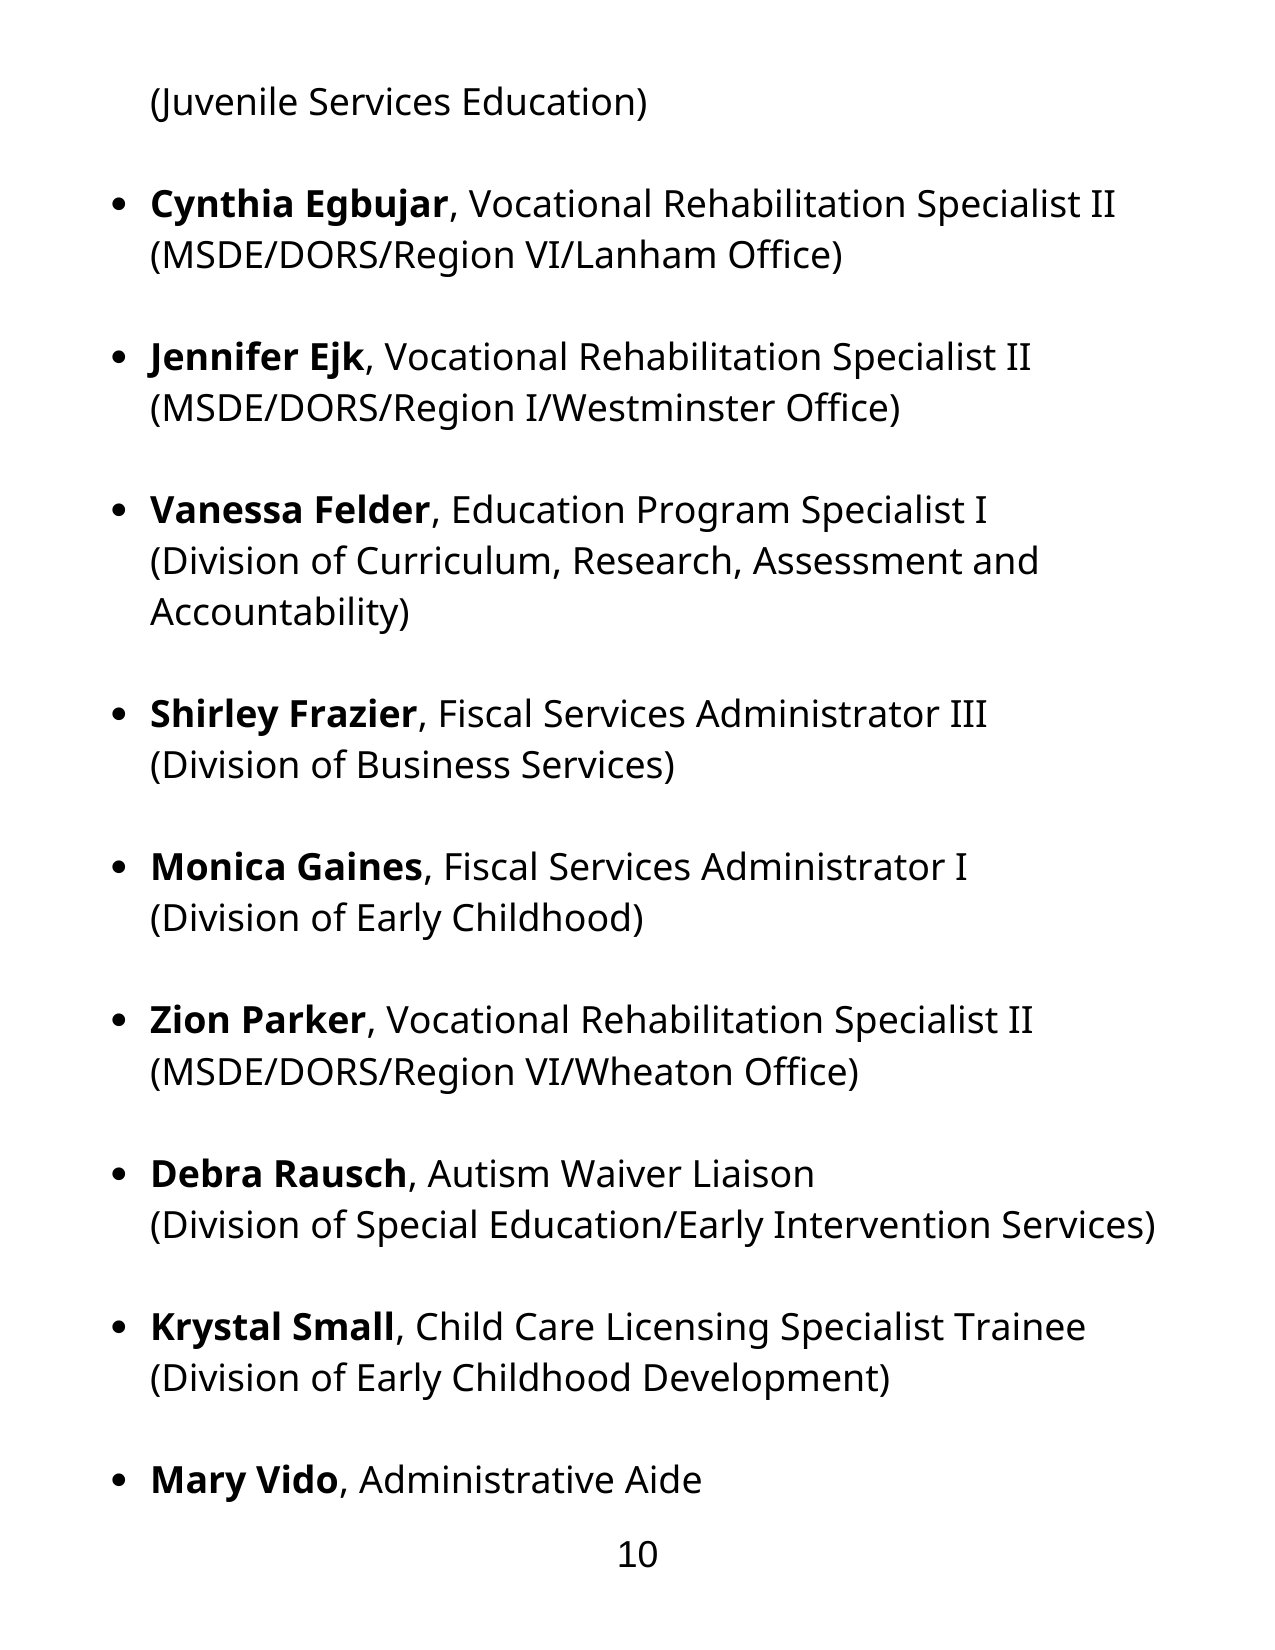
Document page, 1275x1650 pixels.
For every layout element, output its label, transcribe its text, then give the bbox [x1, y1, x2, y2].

list (MSDE/DORS/Region VI/Lanham Office) [150, 228, 1200, 279]
list (Division of Early Childhood) [150, 892, 1200, 943]
list (MSDE/DORS/Region I/Westminster Office) [150, 381, 1200, 432]
list Debra Rausch, Autism Waiver Liaison [112, 1147, 1200, 1198]
list (Juvenile Services Education) [150, 75, 1200, 126]
list (Division of Special Education/Early Intervention Services) [150, 1198, 1200, 1249]
list Mary Vido, Administrative Aide [112, 1453, 1200, 1504]
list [150, 1351, 1200, 1402]
list Krystal Small, Child Care Licensing Specialist Trainee [112, 1300, 1200, 1351]
list Monica Gaines, Fiscal Services Administrator I [112, 841, 1200, 892]
list Vanessa Felder, Education Program Specialist I [112, 483, 1200, 534]
list Jennifer Ejk, Vocational Rehabilitation Specialist II [112, 330, 1200, 381]
list Shirley Frazier, Fiscal Services Administrator III [112, 687, 1200, 738]
list Cynthia Egbujar, Vocational Rehabilitation Specialist II [112, 177, 1200, 228]
list (Division of Curriculum, Research, Assessment and Accountability) [150, 534, 1200, 636]
list Zion Parker, Vocational Rehabilitation Specialist II [112, 994, 1200, 1045]
list (Division of Business Services) [150, 738, 1200, 789]
list (MSDE/DORS/Region VI/Wheaton Office) [150, 1045, 1200, 1096]
